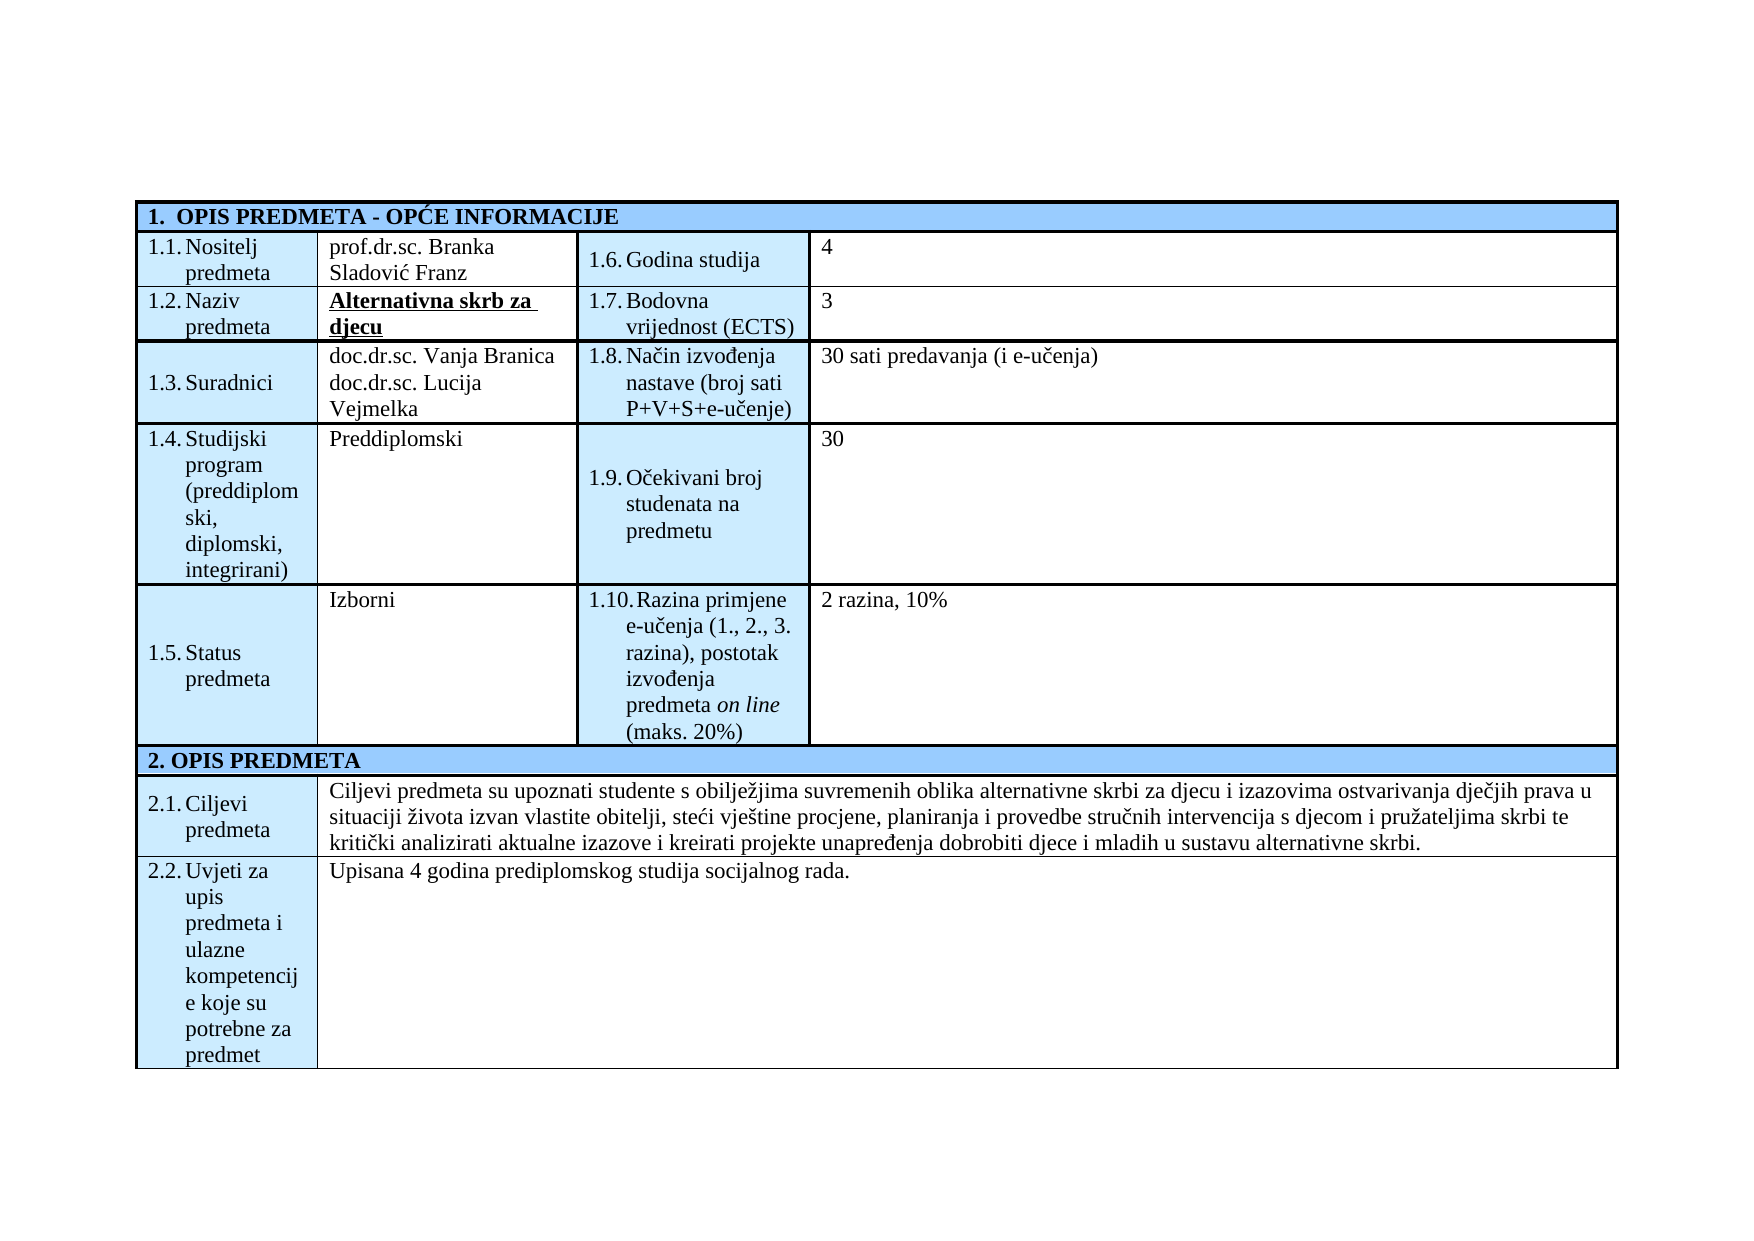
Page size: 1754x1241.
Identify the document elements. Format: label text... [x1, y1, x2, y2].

table_cell doc.dr.sc. Vanja Branica doc.dr.sc. Lucija Vejmelka [318, 343, 576, 422]
table_cell 4 [811, 233, 1616, 286]
table_header 1. OPIS PREDMETA - OPĆE INFORMACIJE [138, 204, 1616, 230]
table_cell Uvjeti za upis predmeta i ulazne kompetencije koje su potrebne za predmet [138, 857, 317, 1068]
table_cell Bodovna vrijednost (ECTS) [579, 287, 808, 339]
table_cell Suradnici [138, 343, 317, 422]
table_cell Status predmeta [138, 586, 317, 744]
table_cell Ciljevi predmeta su upoznati studente s obilježjima suvremenih oblika alternativne skrbi za djecu i izazovima ostvarivanja dječjih prava u situaciji života izvan vlastite obitelji, steći vještine procjene, planiranja i provedbe stručnih intervencija s djecom i pružateljima skrbi te kritički analizirati aktualne izazove i kreirati projekte unapređenja dobrobiti djece i mladih u sustavu alternativne skrbi. [318, 777, 1616, 856]
table_cell 2 razina, 10% [811, 586, 1616, 744]
table_cell Naziv predmeta [138, 287, 317, 339]
table_cell Ciljevi predmeta [138, 777, 317, 856]
table_cell Studijski program (preddiplomski, diplomski, integrirani) [138, 425, 317, 583]
table_cell 30 sati predavanja (i e-učenja) [811, 343, 1616, 422]
table_cell Očekivani broj studenata na predmetu [579, 425, 808, 583]
table_cell Izborni [318, 586, 576, 744]
table_cell Upisana 4 godina prediplomskog studija socijalnog rada. [318, 857, 1616, 1068]
table_cell Razina primjene e-učenja (1., 2., 3. razina), postotak izvođenja predmeta on line (maks. 20%) [579, 586, 808, 744]
table_cell Godina studija [579, 233, 808, 286]
table_cell 30 [811, 425, 1616, 583]
table_cell 3 [811, 287, 1616, 339]
table_cell Način izvođenja nastave (broj sati P+V+S+e-učenje) [579, 343, 808, 422]
table_cell Alternativna skrb za djecu [318, 287, 576, 339]
table_cell prof.dr.sc. Branka Sladović Franz [318, 233, 576, 286]
table_cell Nositelj predmeta [138, 233, 317, 286]
table_cell 2. OPIS PREDMETA [138, 747, 1616, 773]
table_cell Preddiplomski [318, 425, 576, 583]
